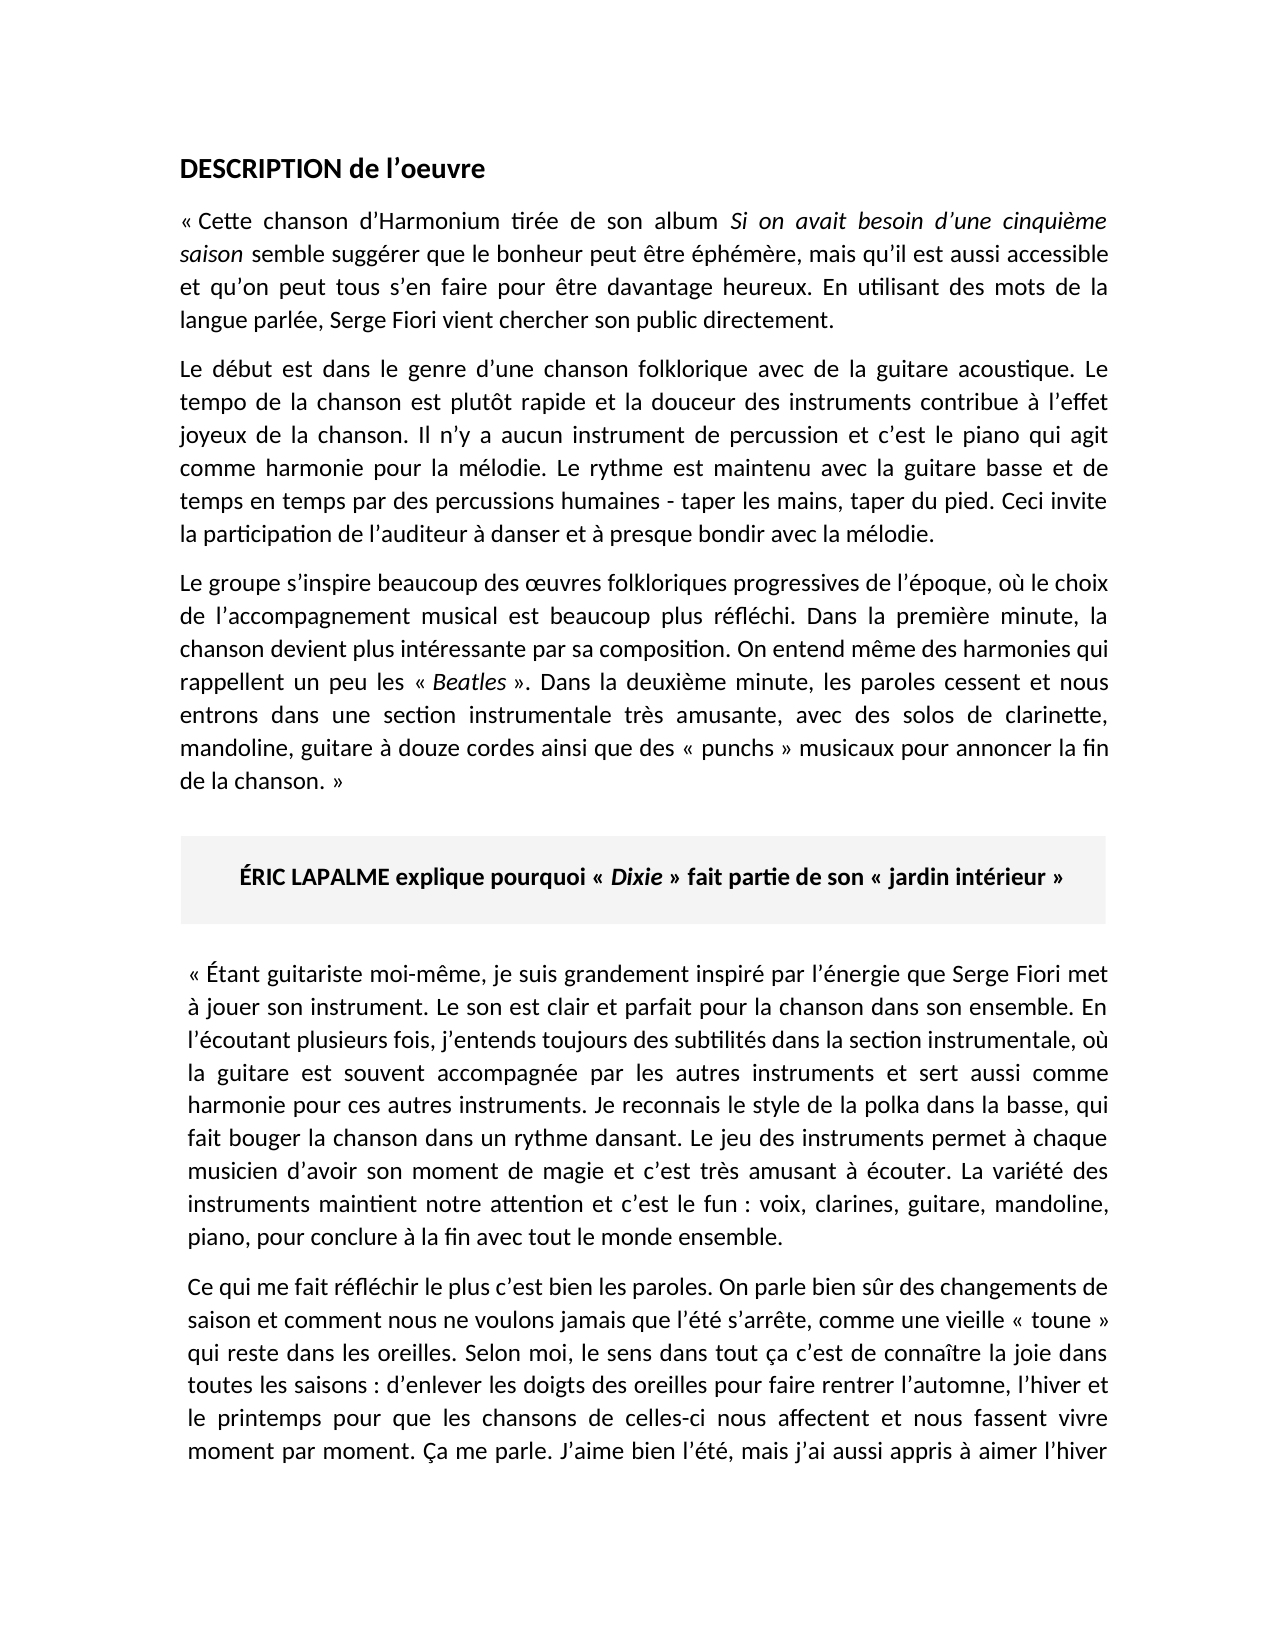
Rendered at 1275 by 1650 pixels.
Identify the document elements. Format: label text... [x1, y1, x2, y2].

text « Cette chanson d’Harmonium tirée de son album Si on avait besoin d’une cinquième saison semble suggérer que le bonheur peut être éphémère, mais qu’il est aussi accessible et qu’on peut tous s’en faire pour être davantage heureux. En utilisant des mots de la langue parlée, Serge Fiori vient chercher son public directement. [179, 205, 1110, 334]
text Le début est dans le genre d’une chanson folklorique avec de la guitare acoustique. Le tempo de la chanson est plutôt rapide et la douceur des instruments contribue à l’effet joyeux de la chanson. Il n’y a aucun instrument de percussion et c’est le piano qui agit comme harmonie pour la mélodie. Le rythme est maintenu avec la guitare basse et de temps en temps par des percussions humaines - taper les mains, taper du pied. Ceci invite la participation de l’auditeur à danser et à presque bondir avec la mélodie. [179, 353, 1110, 548]
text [187, 1271, 1110, 1466]
text DESCRIPTION de l’oeuvre [179, 150, 1110, 186]
text Le groupe s’inspire beaucoup des œuvres folkloriques progressives de l’époque, où le choix de l’accompagnement musical est beaucoup plus réfléchi. Dans la première minute, la chanson devient plus intéressante par sa composition. On entend même des harmonies qui rappellent un peu les « Beatles ». Dans la deuxième minute, les paroles cessent et nous entrons dans une section instrumentale très amusante, avec des solos de clarinette, mandoline, guitare à douze cordes ainsi que des « punchs » musicaux pour annoncer la fin de la chanson. » [179, 568, 1110, 796]
text ÉRIC LAPALME explique pourquoi « Dixie » fait partie de son « jardin intérieur » [179, 862, 1124, 892]
text « Étant guitariste moi-même, je suis grandement inspiré par l’énergie que Serge Fiori met à jouer son instrument. Le son est clair et parfait pour la chanson dans son ensemble. En l’écoutant plusieurs fois, j’entends toujours des subtilités dans la section instrumentale, où la guitare est souvent accompagnée par les autres instruments et sert aussi comme harmonie pour ces autres instruments. Je reconnais le style de la polka dans la basse, qui fait bouger la chanson dans un rythme dansant. Le jeu des instruments permet à chaque musicien d’avoir son moment de magie et c’est très amusant à écouter. La variété des instruments maintient notre attention et c’est le fun : voix, clarines, guitare, mandoline, piano, pour conclure à la fin avec tout le monde ensemble. [187, 958, 1110, 1252]
